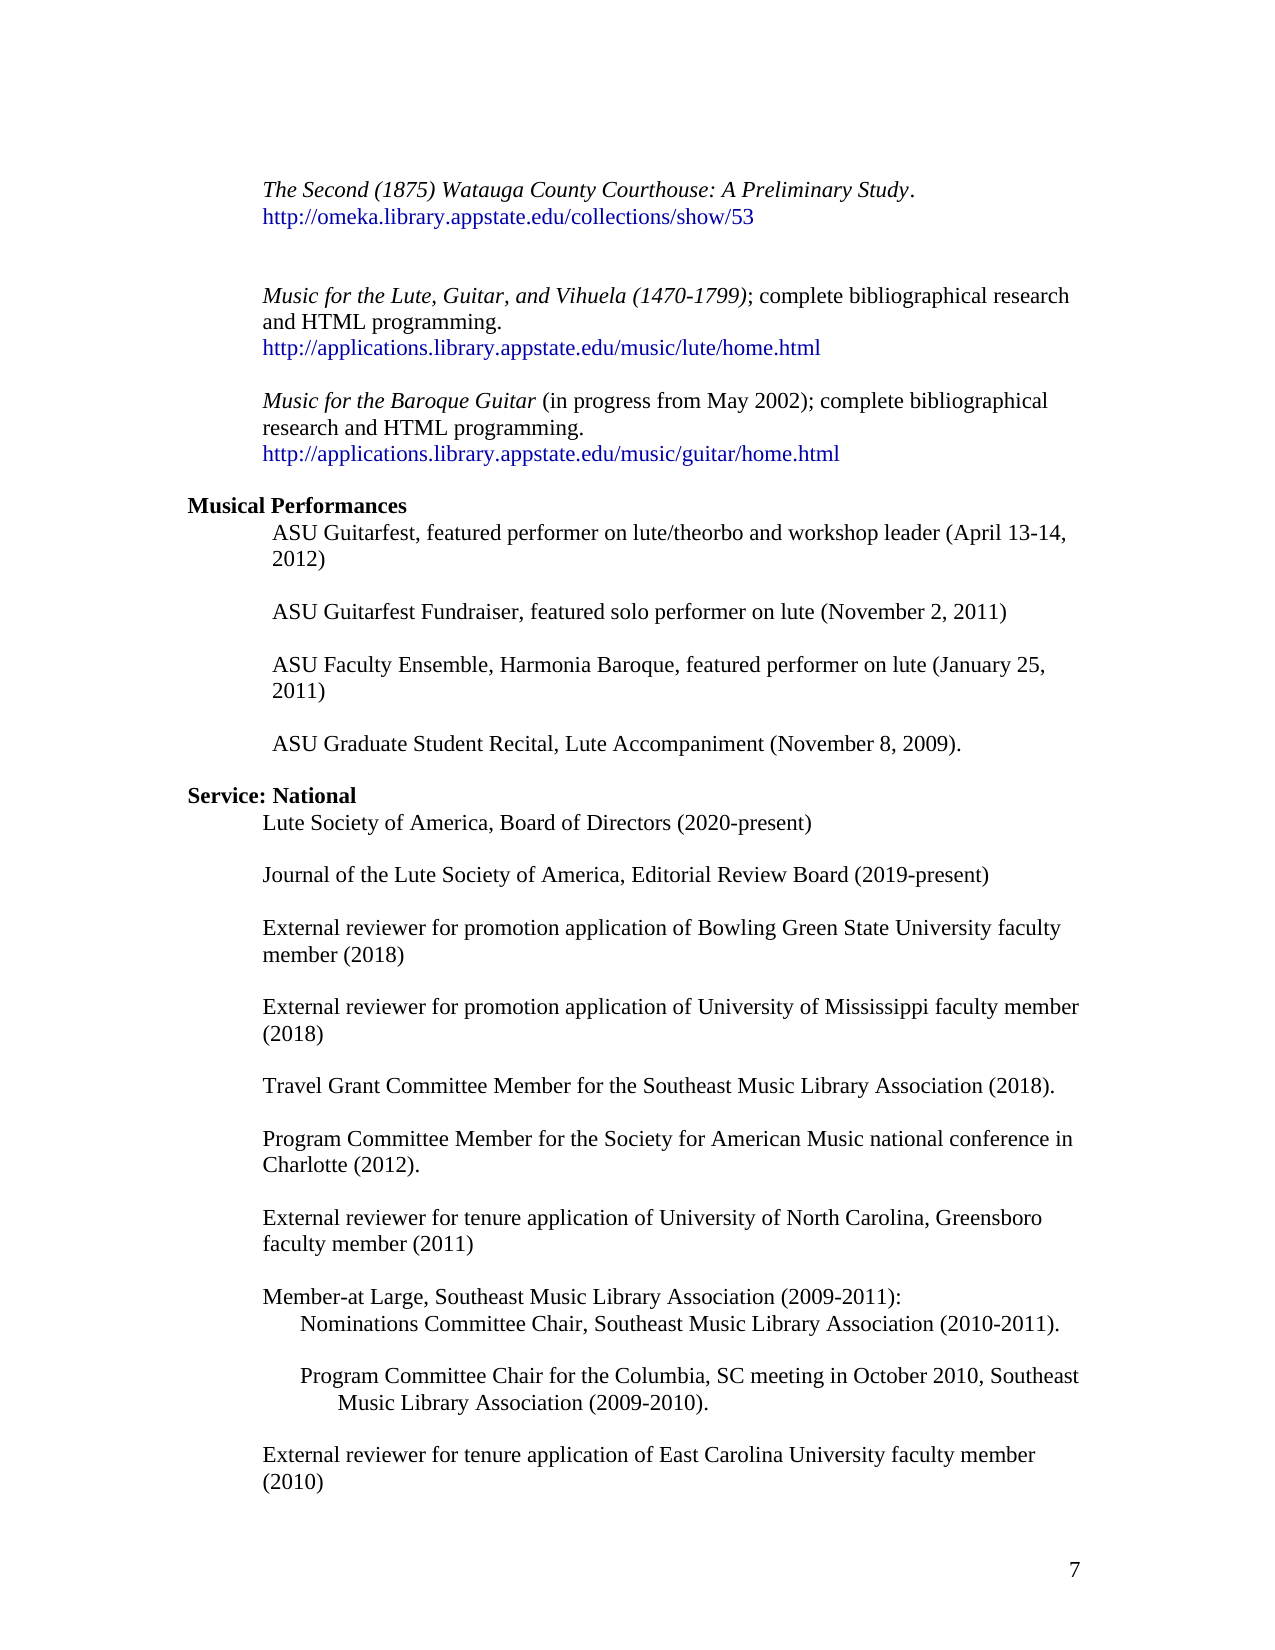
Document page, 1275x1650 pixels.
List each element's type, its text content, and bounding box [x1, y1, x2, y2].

text Service: National [187, 782, 1087, 809]
text Nominations Committee Chair, Southeast Music Library Association (2010-2011). [300, 1309, 1087, 1336]
text ASU Graduate Student Recital, Lute Accompaniment (November 8, 2009). [272, 730, 1087, 756]
text External reviewer for promotion application of Bowling Green State University faculty member (2018) [262, 914, 1087, 967]
text Journal of the Lute Society of America, Editorial Review Board (2019-present) [262, 862, 1087, 888]
text ASU Guitarfest, featured performer on lute/theorbo and workshop leader (April 13-14, 2012) [272, 519, 1087, 572]
text Music for the Lute, Guitar, and Vihuela (1470-1799); complete bibliographical research and HTML programming. [262, 282, 1087, 334]
text The Second (1875) Watauga County Courthouse: A Preliminary Study. [262, 176, 1087, 203]
text ASU Faculty Ensemble, Harmonia Baroque, featured performer on lute (January 25, 2011) [272, 651, 1087, 703]
text Travel Grant Committee Member for the Southeast Music Library Association (2018). [262, 1072, 1087, 1099]
text Musical Performances [187, 493, 1087, 519]
text http://applications.library.appstate.edu/music/guitar/home.html [262, 440, 1087, 466]
text External reviewer for promotion application of University of Mississippi faculty member (2018) [262, 993, 1087, 1046]
text Program Committee Member for the Society for American Music national conference in Charlotte (2012). [262, 1125, 1087, 1178]
text http://applications.library.appstate.edu/music/lute/home.html [262, 334, 1087, 361]
text Lute Society of America, Board of Directors (2020-present) [262, 809, 1087, 835]
text ASU Guitarfest Fundraiser, featured solo performer on lute (November 2, 2011) [272, 598, 1087, 624]
text External reviewer for tenure application of East Carolina University faculty member (2010) [262, 1441, 1087, 1494]
text External reviewer for tenure application of University of North Carolina, Greensboro faculty member (2011) [262, 1204, 1087, 1257]
text Program Committee Chair for the Columbia, SC meeting in October 2010, Southeast Music Library Association (2009-2010). [300, 1362, 1087, 1415]
text http://omeka.library.appstate.edu/collections/show/53 [262, 203, 1087, 229]
text Music for the Baroque Guitar (in progress from May 2002); complete bibliographical research and HTML programming. [262, 387, 1087, 440]
text Member-at Large, Southeast Music Library Association (2009-2011): [262, 1283, 1087, 1309]
